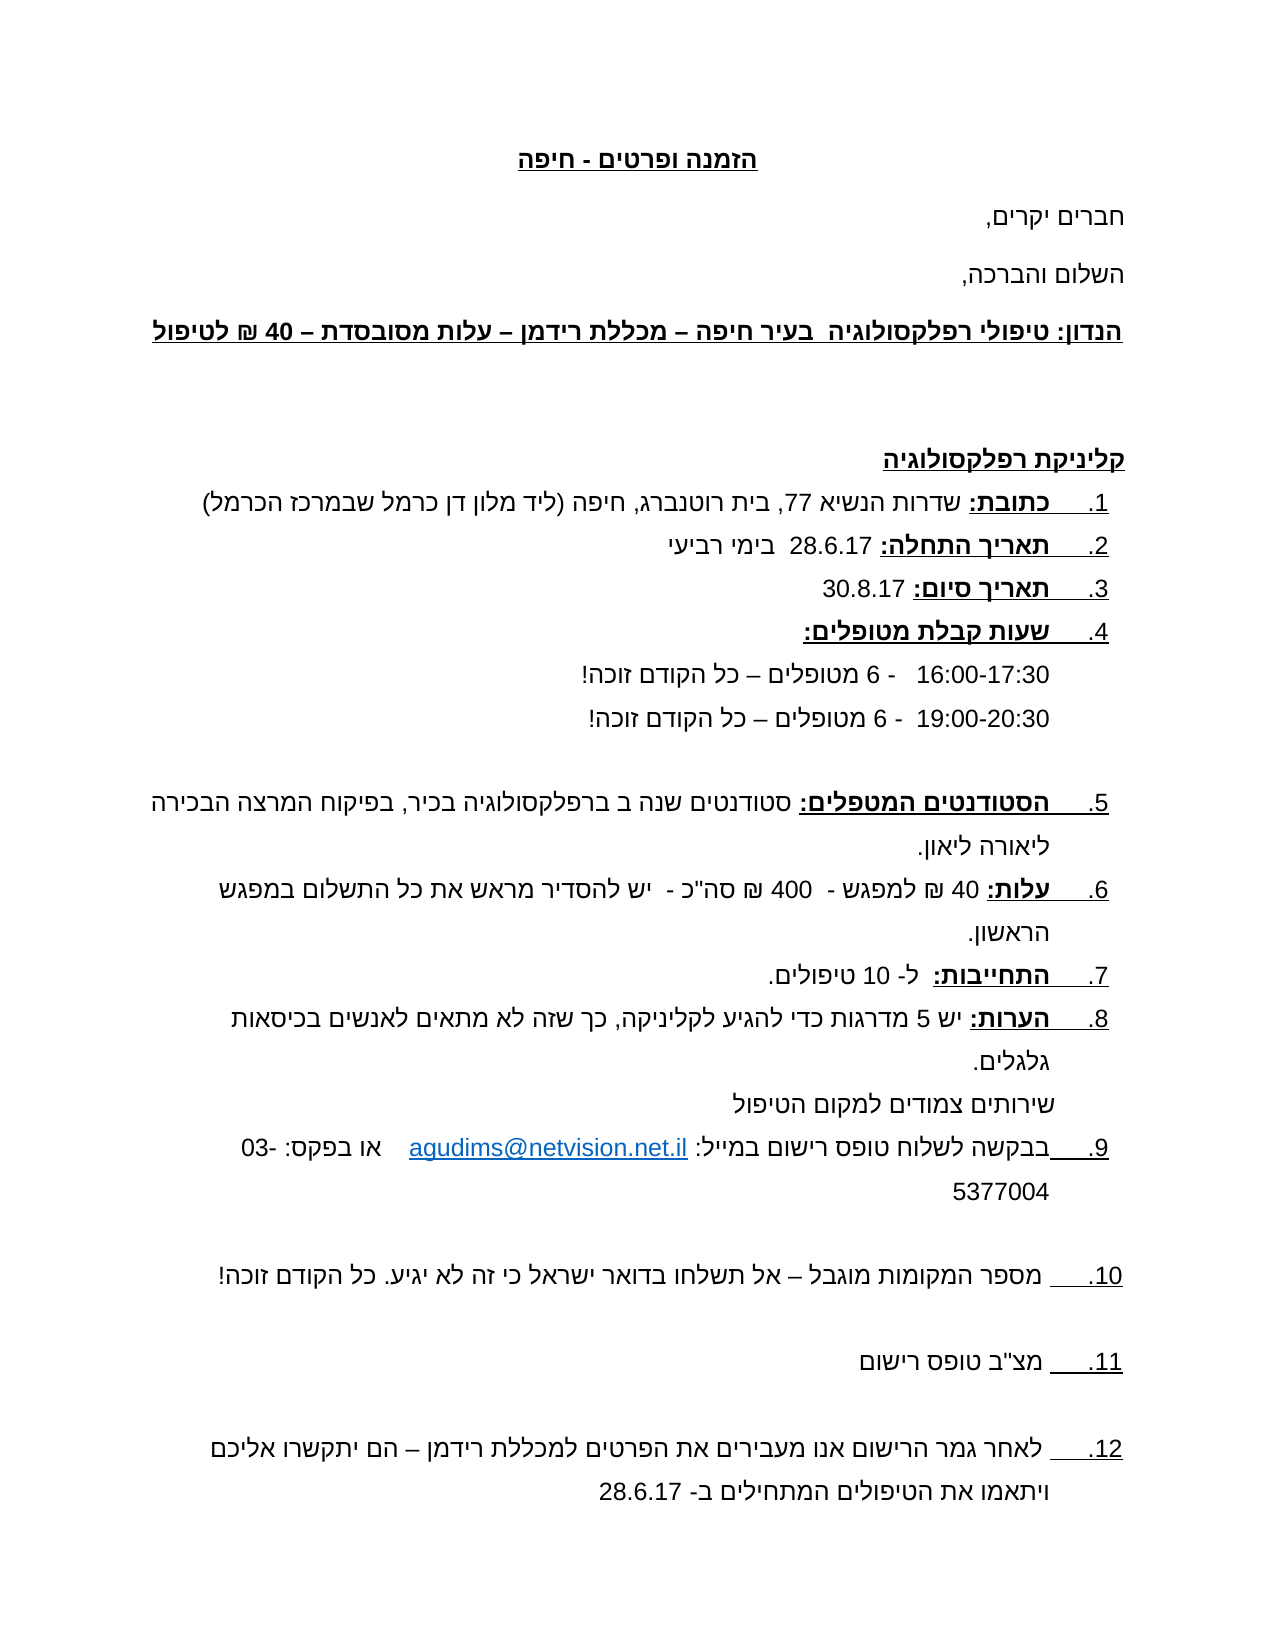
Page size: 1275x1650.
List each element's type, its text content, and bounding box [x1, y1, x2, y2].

list לאחר גמר הרישום אנו מעבירים את הפרטים למכללת רידמן – הם יתקשרו אליכם ויתאמו את הטיפולים המתחילים ב- 28.6.17 [150, 1434, 1087, 1506]
text קליניקת רפלקסולוגיה [150, 445, 1125, 474]
list עלות: 40 ₪ למפגש - 400 ₪ סה"כ - יש להסדיר מראש את כל התשלום במפגש הראשון. [150, 874, 1087, 946]
list מספר המקומות מוגבל – אל תשלחו בדואר ישראל כי זה לא יגיע. כל הקודם זוכה! [150, 1261, 1087, 1290]
text השלום והברכה, [150, 259, 1125, 288]
text חברים יקרים, [150, 202, 1125, 231]
list תאריך סיום: 30.8.17 [150, 574, 1087, 603]
list בבקשה לשלוח טופס רישום במייל: agudims@netvision.net.il או בפקס: 03-5377004 [150, 1133, 1087, 1247]
list הסטודנטים המטפלים: סטודנטים שנה ב ברפלקסולוגיה בכיר, בפיקוח המרצה הבכירה ליאורה ליאון. [150, 788, 1087, 860]
list שעות קבלת מטופלים: 16:00-17:30 - 6 מטופלים – כל הקודם זוכה! 19:00-20:30 - 6 מטופלים – כל הקודם זוכה! [150, 617, 1087, 774]
text הזמנה ופרטים - חיפה [150, 144, 1125, 173]
text הנדון: טיפולי רפלקסולוגיה בעיר חיפה – מכללת רידמן – עלות מסובסדת – 40 ₪ לטיפול [150, 317, 1125, 431]
list הערות: יש 5 מדרגות כדי להגיע לקליניקה, כך שזה לא מתאים לאנשים בכיסאות גלגלים. [150, 1004, 1087, 1076]
text שירותים צמודים למקום הטיפול [150, 1090, 1125, 1119]
list תאריך התחלה: 28.6.17 בימי רביעי [150, 531, 1087, 560]
list מצ"ב טופס רישום [150, 1347, 1087, 1376]
list כתובת: שדרות הנשיא 77, בית רוטנברג, חיפה (ליד מלון דן כרמל שבמרכז הכרמל) [150, 488, 1087, 517]
list התחייבות: ל- 10 טיפולים. [150, 961, 1087, 989]
